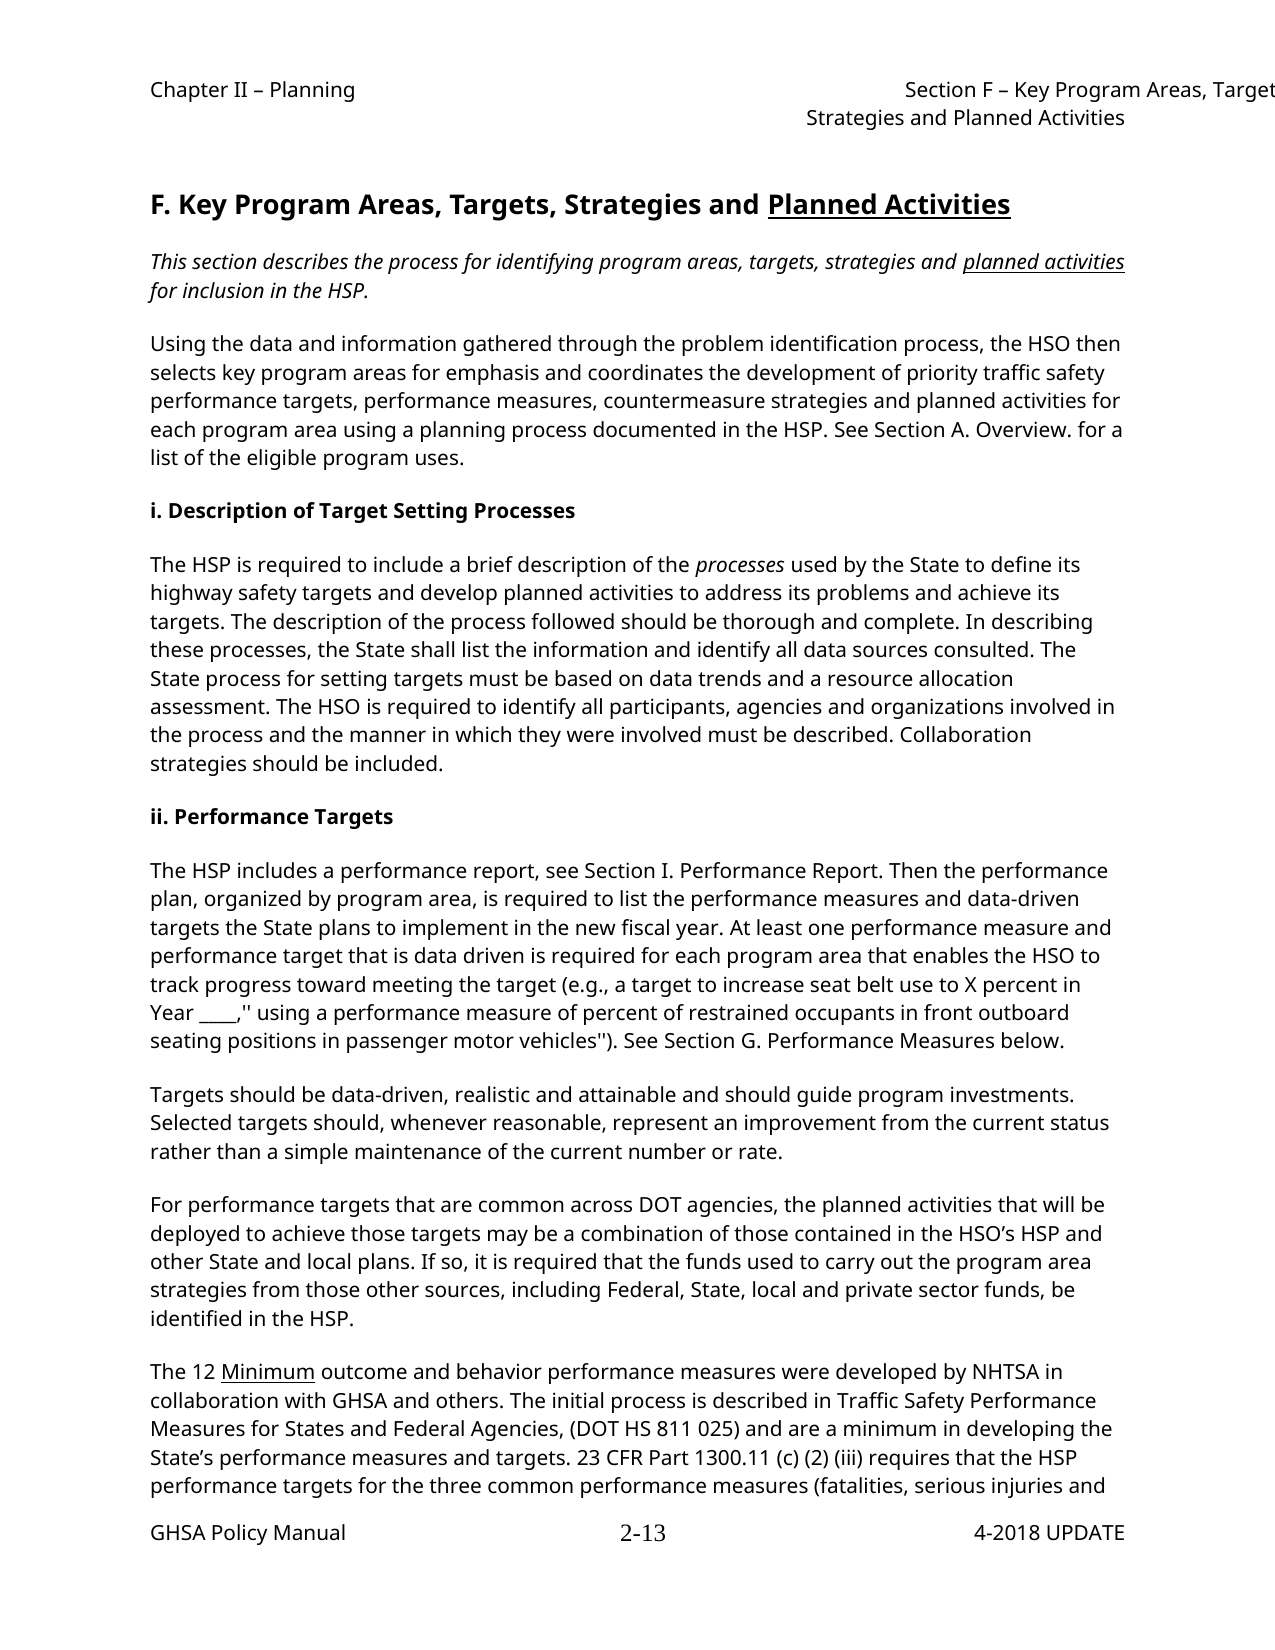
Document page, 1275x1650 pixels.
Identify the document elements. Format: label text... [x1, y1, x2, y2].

text The HSP is required to include a brief description of the processes used by the State to define its highway safety targets and develop planned activities to address its problems and achieve its targets. The description of the process followed should be thorough and complete. In describing these processes, the State shall list the information and identify all data sources consulted. The State process for setting targets must be based on data trends and a resource allocation assessment. The HSO is required to identify all participants, agencies and organizations involved in the process and the manner in which they were involved must be described. Collaboration strategies should be included. [150, 550, 1125, 777]
text Using the data and information gathered through the problem identification process, the HSO then selects key program areas for emphasis and coordinates the development of priority traffic safety performance targets, performance measures, countermeasure strategies and planned activities for each program area using a planning process documented in the HSP. See Section A. Overview. for a list of the eligible program uses. [150, 329, 1125, 472]
text The HSP includes a performance report, see Section I. Performance Report. Then the performance plan, organized by program area, is required to list the performance measures and data-driven targets the State plans to implement in the new fiscal year. At least one performance measure and performance target that is data driven is required for each program area that enables the HSO to track progress toward meeting the target (e.g., a target to increase seat belt use to X percent in Year ____,'' using a performance measure of percent of restrained occupants in front outboard seating positions in passenger motor vehicles''). See Section G. Performance Measures below. [150, 856, 1125, 1055]
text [150, 1357, 1125, 1500]
text Targets should be data-driven, realistic and attainable and should guide program investments. Selected targets should, whenever reasonable, represent an improvement from the current status rather than a simple maintenance of the current number or rate. [150, 1080, 1125, 1165]
subtitle i. Description of Target Setting Processes [150, 497, 1125, 525]
text This section describes the process for identifying program areas, targets, strategies and planned activities for inclusion in the HSP. [150, 247, 1125, 304]
subtitle F. Key Program Areas, Targets, Strategies and Planned Activities [150, 186, 1125, 222]
text For performance targets that are common across DOT agencies, the planned activities that will be deployed to achieve those targets may be a combination of those contained in the HSO’s HSP and other State and local plans. If so, it is required that the funds used to carry out the program area strategies from those other sources, including Federal, State, local and private sector funds, be identified in the HSP. [150, 1190, 1125, 1332]
text ii. Performance Targets [150, 802, 1125, 831]
